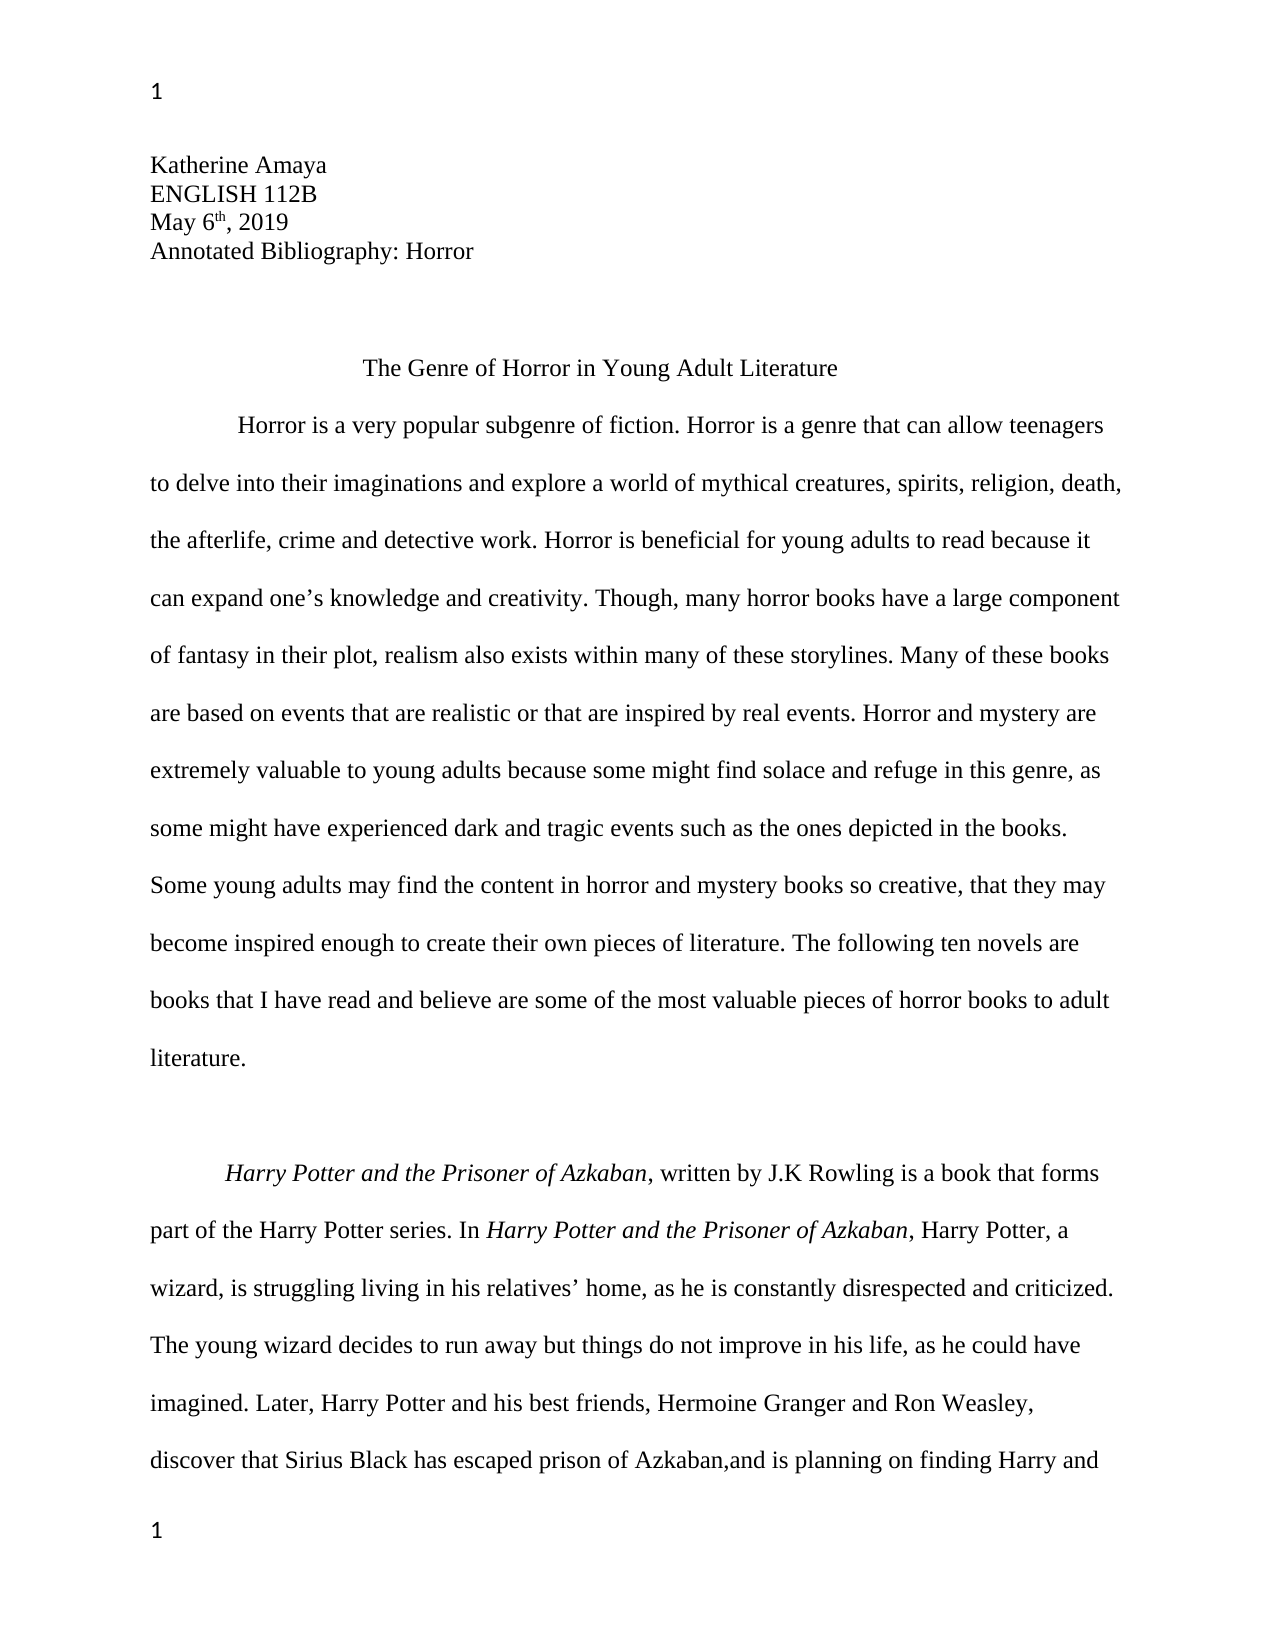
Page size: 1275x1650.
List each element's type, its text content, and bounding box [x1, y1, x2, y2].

text Annotated Bibliography: Horror [150, 236, 1125, 265]
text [150, 1158, 1125, 1474]
text Katherine Amaya [150, 150, 1125, 179]
text Horror is a very popular subgenre of fiction. Horror is a genre that can allow teenagers to delve into their imaginations and explore a world of mythical creatures, spirits, religion, death, the afterlife, crime and detective work. Horror is beneficial for young adults to read because it can expand one’s knowledge and creativity. Though, many horror books have a large component of fantasy in their plot, realism also exists within many of these storylines. Many of these books are based on events that are realistic or that are inspired by real events. Horror and mystery are extremely valuable to young adults because some might find solace and refuge in this genre, as some might have experienced dark and tragic events such as the ones depicted in the books. Some young adults may find the content in horror and mystery books so creative, that they may become inspired enough to create their own pieces of literature. The following ten novels are books that I have read and believe are some of the most valuable pieces of horror books to adult literature. [150, 411, 1125, 1072]
text ENGLISH 112B [150, 179, 1125, 207]
text May 6th, 2019 [150, 207, 1125, 236]
text The Genre of Horror in Young Adult Literature [150, 353, 1125, 382]
